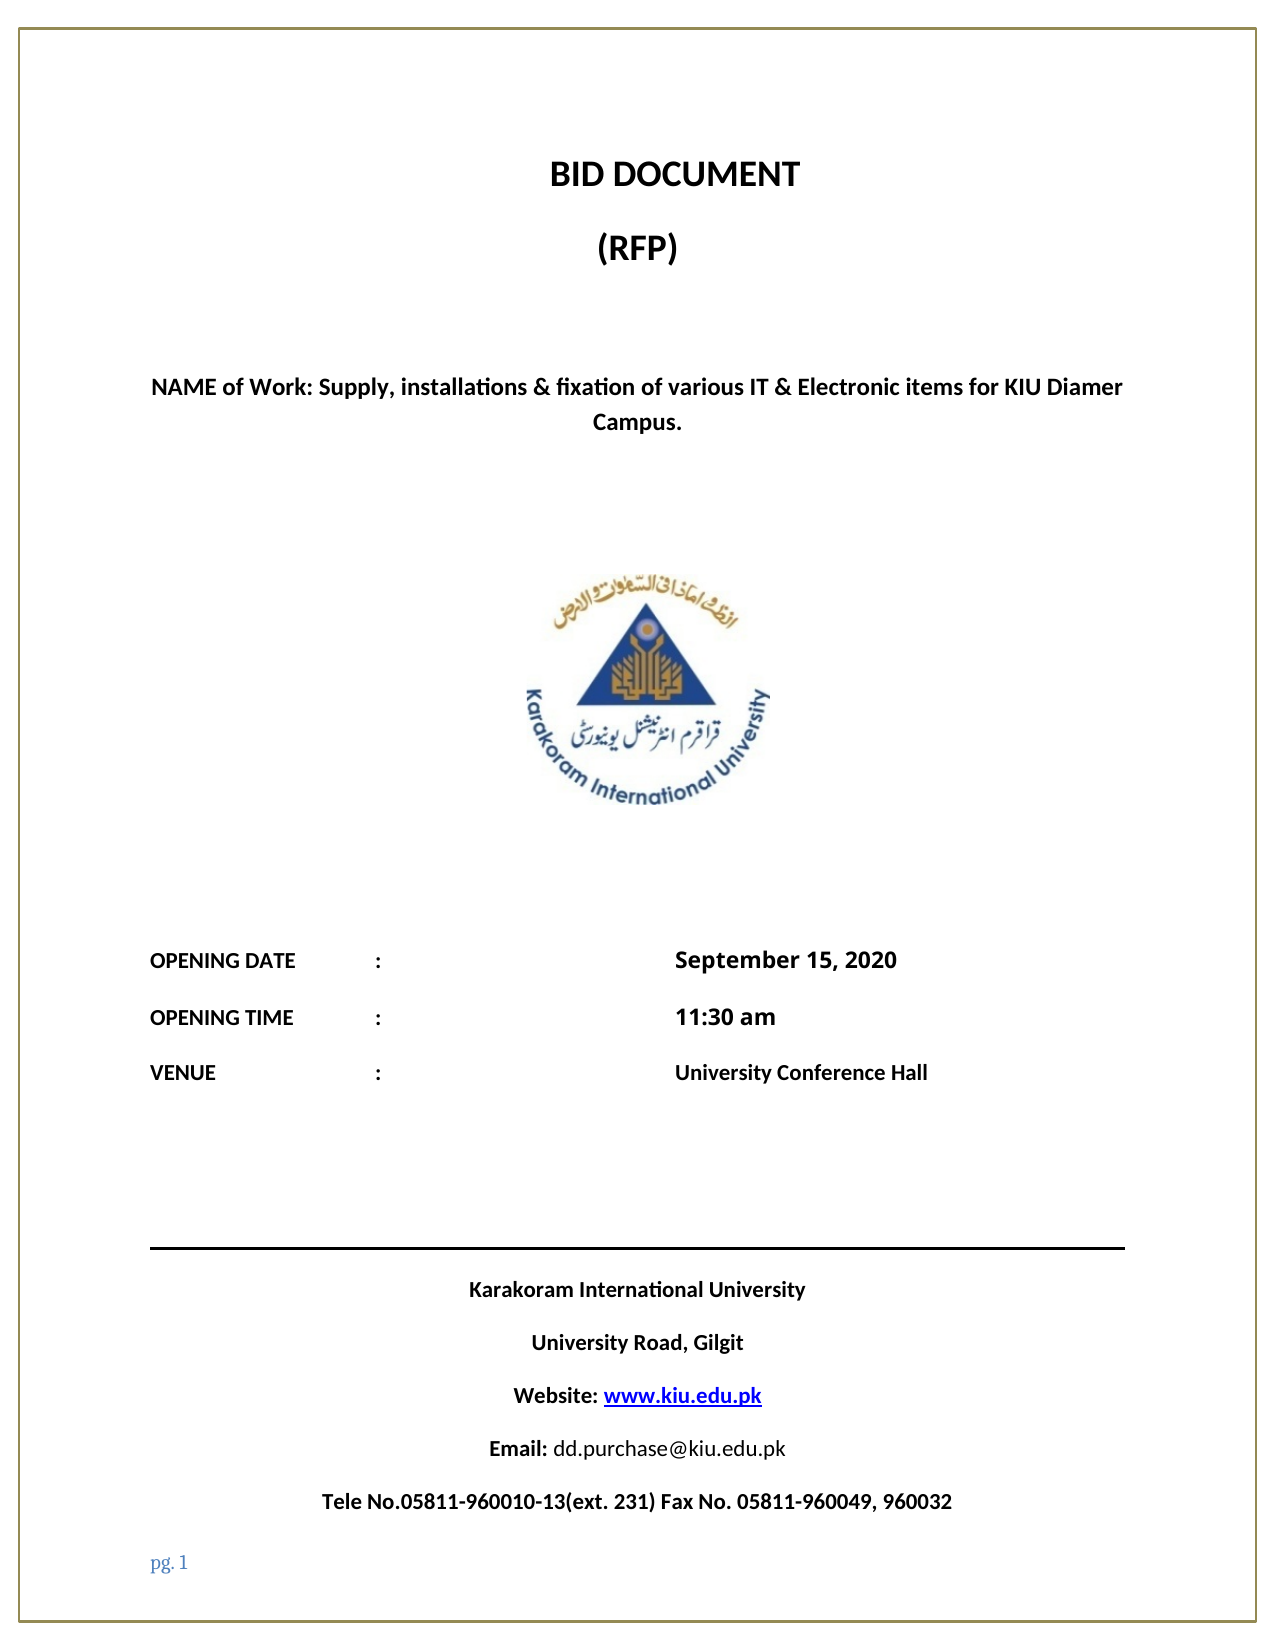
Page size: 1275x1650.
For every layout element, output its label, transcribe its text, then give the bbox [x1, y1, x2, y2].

text (RFP) [150, 223, 1125, 269]
text OPENING TIME : 11:30 am [150, 1001, 1125, 1032]
picture [526, 574, 770, 805]
text NAME of Work: Supply, installations & fixation of various IT & Electronic items for KIU Diamer Campus. [150, 371, 1125, 436]
text Email: dd.purchase@kiu.edu.pk [150, 1434, 1125, 1462]
text Tele No.05811-960010-13(ext. 231) Fax No. 05811-960049, 960032 [150, 1487, 1125, 1515]
text Karakoram International University [150, 1275, 1125, 1303]
text University Road, Gilgit [150, 1328, 1125, 1356]
text OPENING DATE : September 15, 2020 [150, 944, 1125, 976]
text BID DOCUMENT [150, 150, 1125, 196]
text VENUE : University Conference Hall [150, 1058, 1125, 1086]
text Website: www.kiu.edu.pk [150, 1381, 1125, 1409]
